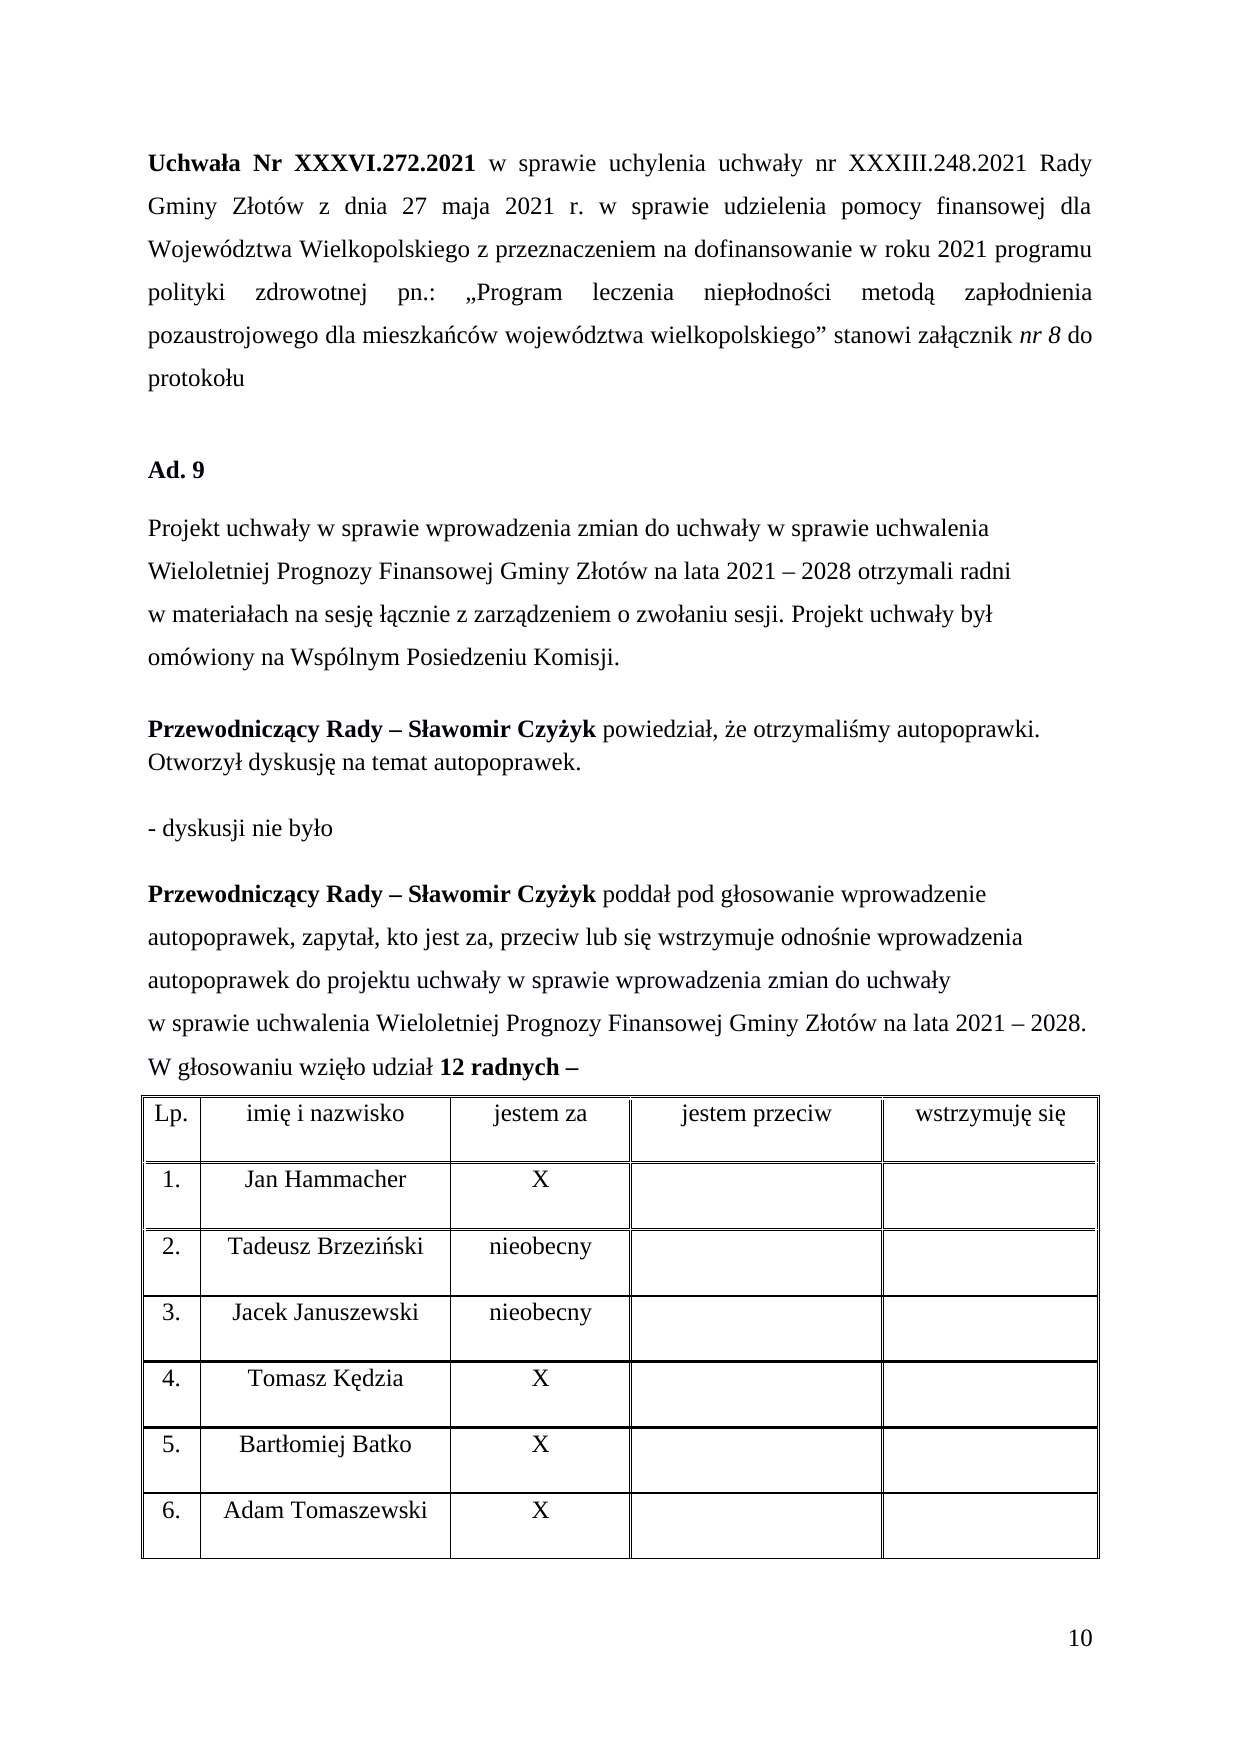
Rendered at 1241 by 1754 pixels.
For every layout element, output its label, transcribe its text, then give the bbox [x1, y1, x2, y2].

table_cell Jacek Januszewski [201, 1297, 450, 1360]
table_header imię i nazwisko [201, 1098, 450, 1161]
table_cell [632, 1494, 881, 1558]
table_cell 6. [144, 1494, 200, 1558]
table_header wstrzymuję się [883, 1098, 1097, 1161]
table_cell 2. [144, 1228, 200, 1294]
table_cell [632, 1297, 881, 1360]
text Uchwała Nr XXXVI.272.2021 w sprawie uchylenia uchwały nr XXXIII.248.2021 Rady Gminy Złotów z dnia 27 maja 2021 r. w sprawie udzielenia pomocy finansowej dla Województwa Wielkopolskiego z przeznaczeniem na dofinansowanie w roku 2021 programu polityki zdrowotnej pn.: „Program leczenia niepłodności metodą zapłodnienia pozaustrojowego dla mieszkańców województwa wielkopolskiego” stanowi załącznik nr 8 do protokołu [148, 148, 1093, 392]
table_cell X [451, 1429, 629, 1492]
text Projekt uchwały w sprawie wprowadzenia zmian do uchwały w sprawie uchwalenia Wieloletniej Prognozy Finansowej Gminy Złotów na lata 2021 – 2028 otrzymali radni w materiałach na sesję łącznie z zarządzeniem o zwołaniu sesji. Projekt uchwały był omówiony na Wspólnym Posiedzeniu Komisji. [148, 513, 1093, 671]
table_cell Tomasz Kędzia [201, 1363, 450, 1426]
table_cell [632, 1164, 881, 1227]
table_cell [632, 1429, 881, 1492]
table_cell 1. [144, 1161, 200, 1227]
table_header Lp. [144, 1098, 200, 1161]
table_cell [632, 1231, 881, 1294]
table_cell 5. [144, 1429, 200, 1492]
table_cell Jan Hammacher [201, 1164, 450, 1227]
text Ad. 9 [148, 455, 1093, 484]
table_cell Tadeusz Brzeziński [201, 1231, 450, 1294]
table_cell [884, 1363, 1097, 1426]
table_cell 4. [144, 1363, 200, 1426]
table_header jestem za [451, 1098, 630, 1161]
table_cell nieobecny [451, 1297, 629, 1360]
table_header jestem przeciw [630, 1096, 883, 1161]
table_cell X [451, 1363, 629, 1426]
table_cell [884, 1494, 1097, 1558]
table_cell [884, 1429, 1097, 1492]
text Przewodniczący Rady – Sławomir Czyżyk poddał pod głosowanie wprowadzenie autopoprawek, zapytał, kto jest za, przeciw lub się wstrzymuje odnośnie wprowadzenia autopoprawek do projektu uchwały w sprawie wprowadzenia zmian do uchwały w sprawie uchwalenia Wieloletniej Prognozy Finansowej Gminy Złotów na lata 2021 – 2028. W głosowaniu wzięło udział 12 radnych – [148, 879, 1093, 1080]
table_cell [884, 1161, 1097, 1227]
table_cell [884, 1297, 1097, 1360]
table_cell [884, 1228, 1097, 1294]
table_cell Bartłomiej Batko [201, 1429, 450, 1492]
text - dyskusji nie było [148, 813, 1093, 842]
table_cell X [451, 1494, 629, 1558]
table_cell [632, 1363, 881, 1426]
text Przewodniczący Rady – Sławomir Czyżyk powiedział, że otrzymaliśmy autopoprawki. Otworzył dyskusję na temat autopoprawek. [148, 714, 1093, 776]
table_cell nieobecny [451, 1231, 629, 1294]
table_cell 3. [144, 1297, 200, 1360]
table_cell Adam Tomaszewski [201, 1494, 450, 1558]
table_cell X [451, 1164, 629, 1227]
